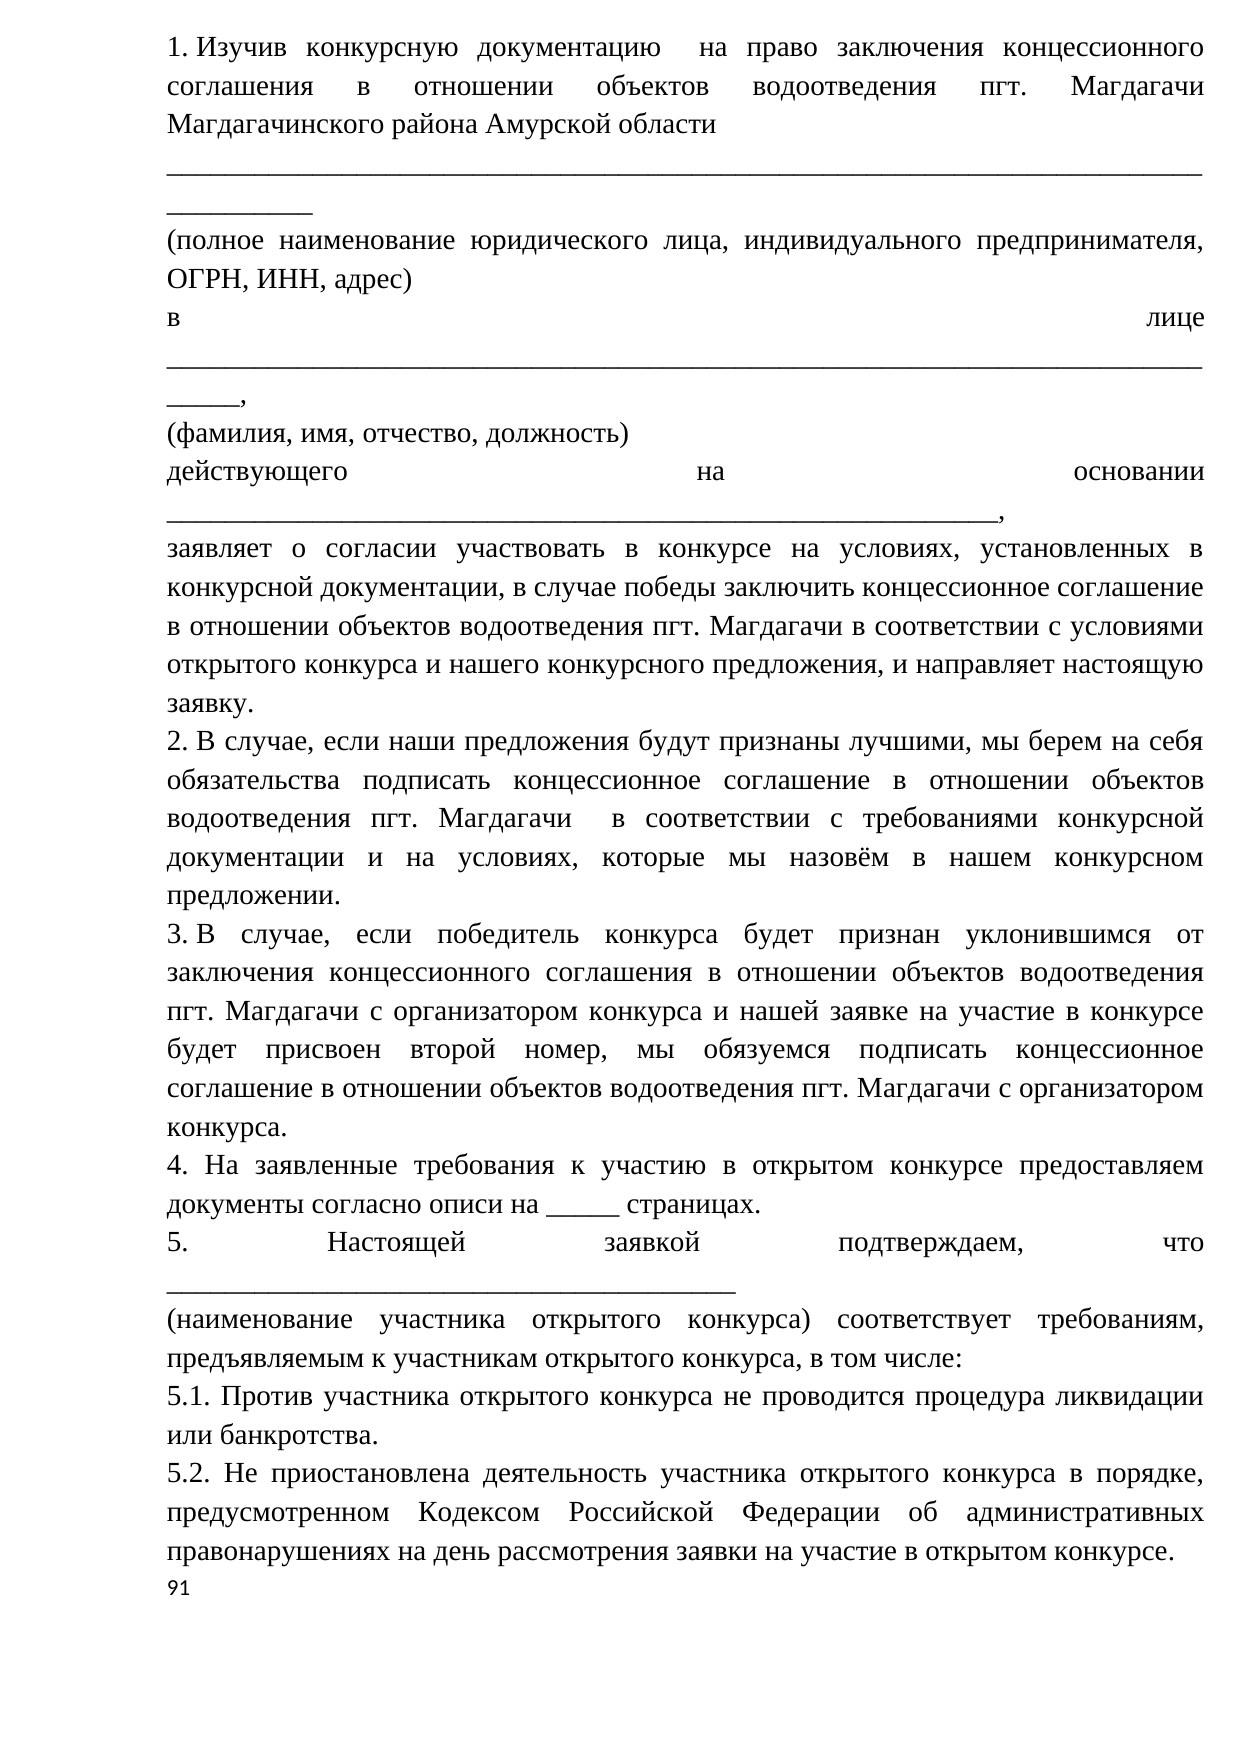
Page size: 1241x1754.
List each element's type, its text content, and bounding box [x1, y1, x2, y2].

text в лице ____________________________________________________________________________, [167, 299, 1205, 410]
text (фамилия, имя, отчество, должность) [167, 415, 1205, 448]
text 4. На заявленные требования к участию в открытом конкурсе предоставляем документы согласно описи на _____ страницах. [167, 1147, 1205, 1219]
text заявляет о согласии участвовать в конкурсе на условиях, установленных в конкурсной документации, в случае победы заключить концессионное соглашение в отношении объектов водоотведения пгт. Магдагачи в соответствии с условиями открытого конкурса и нашего конкурсного предложения, и направляет настоящую заявку. [167, 531, 1205, 718]
text (полное наименование юридического лица, индивидуального предпринимателя, ОГРН, ИНН, адрес) [167, 222, 1205, 294]
text 2. В случае, если наши предложения будут признаны лучшими, мы берем на себя обязательства подписать концессионное соглашение в отношении объектов водоотведения пгт. Магдагачи в соответствии с требованиями конкурсной документации и на условиях, которые мы назовём в нашем конкурсном предложении. [167, 723, 1205, 911]
text 3. В случае, если победитель конкурса будет признан уклонившимся от заключения концессионного соглашения в отношении объектов водоотведения пгт. Магдагачи с организатором конкурса и нашей заявке на участие в конкурсе будет присвоен второй номер, мы обязуемся подписать концессионное соглашение в отношении объектов водоотведения пгт. Магдагачи с организатором конкурса. [167, 916, 1205, 1142]
text 1. Изучив конкурсную документацию на право заключения концессионного соглашения в отношении объектов водоотведения пгт. Магдагачи Магдагачинского района Амурской области [167, 29, 1205, 140]
text 5.2. Не приостановлена деятельность участника открытого конкурса в порядке, предусмотренном Кодексом Российской Федерации об административных правонарушениях на день рассмотрения заявки на участие в открытом конкурсе. [167, 1456, 1205, 1566]
text (наименование участника открытого конкурса) соответствует требованиям, предъявляемым к участникам открытого конкурса, в том числе: [167, 1301, 1205, 1373]
text действующего на основании _________________________________________________________, [167, 453, 1205, 526]
text 5.1. Против участника открытого конкурса не проводится процедура ликвидации или банкротства. [167, 1378, 1205, 1451]
text _________________________________________________________________________________ [167, 145, 1205, 217]
text 5. Настоящей заявкой подтверждаем, что _______________________________________ [167, 1224, 1205, 1296]
